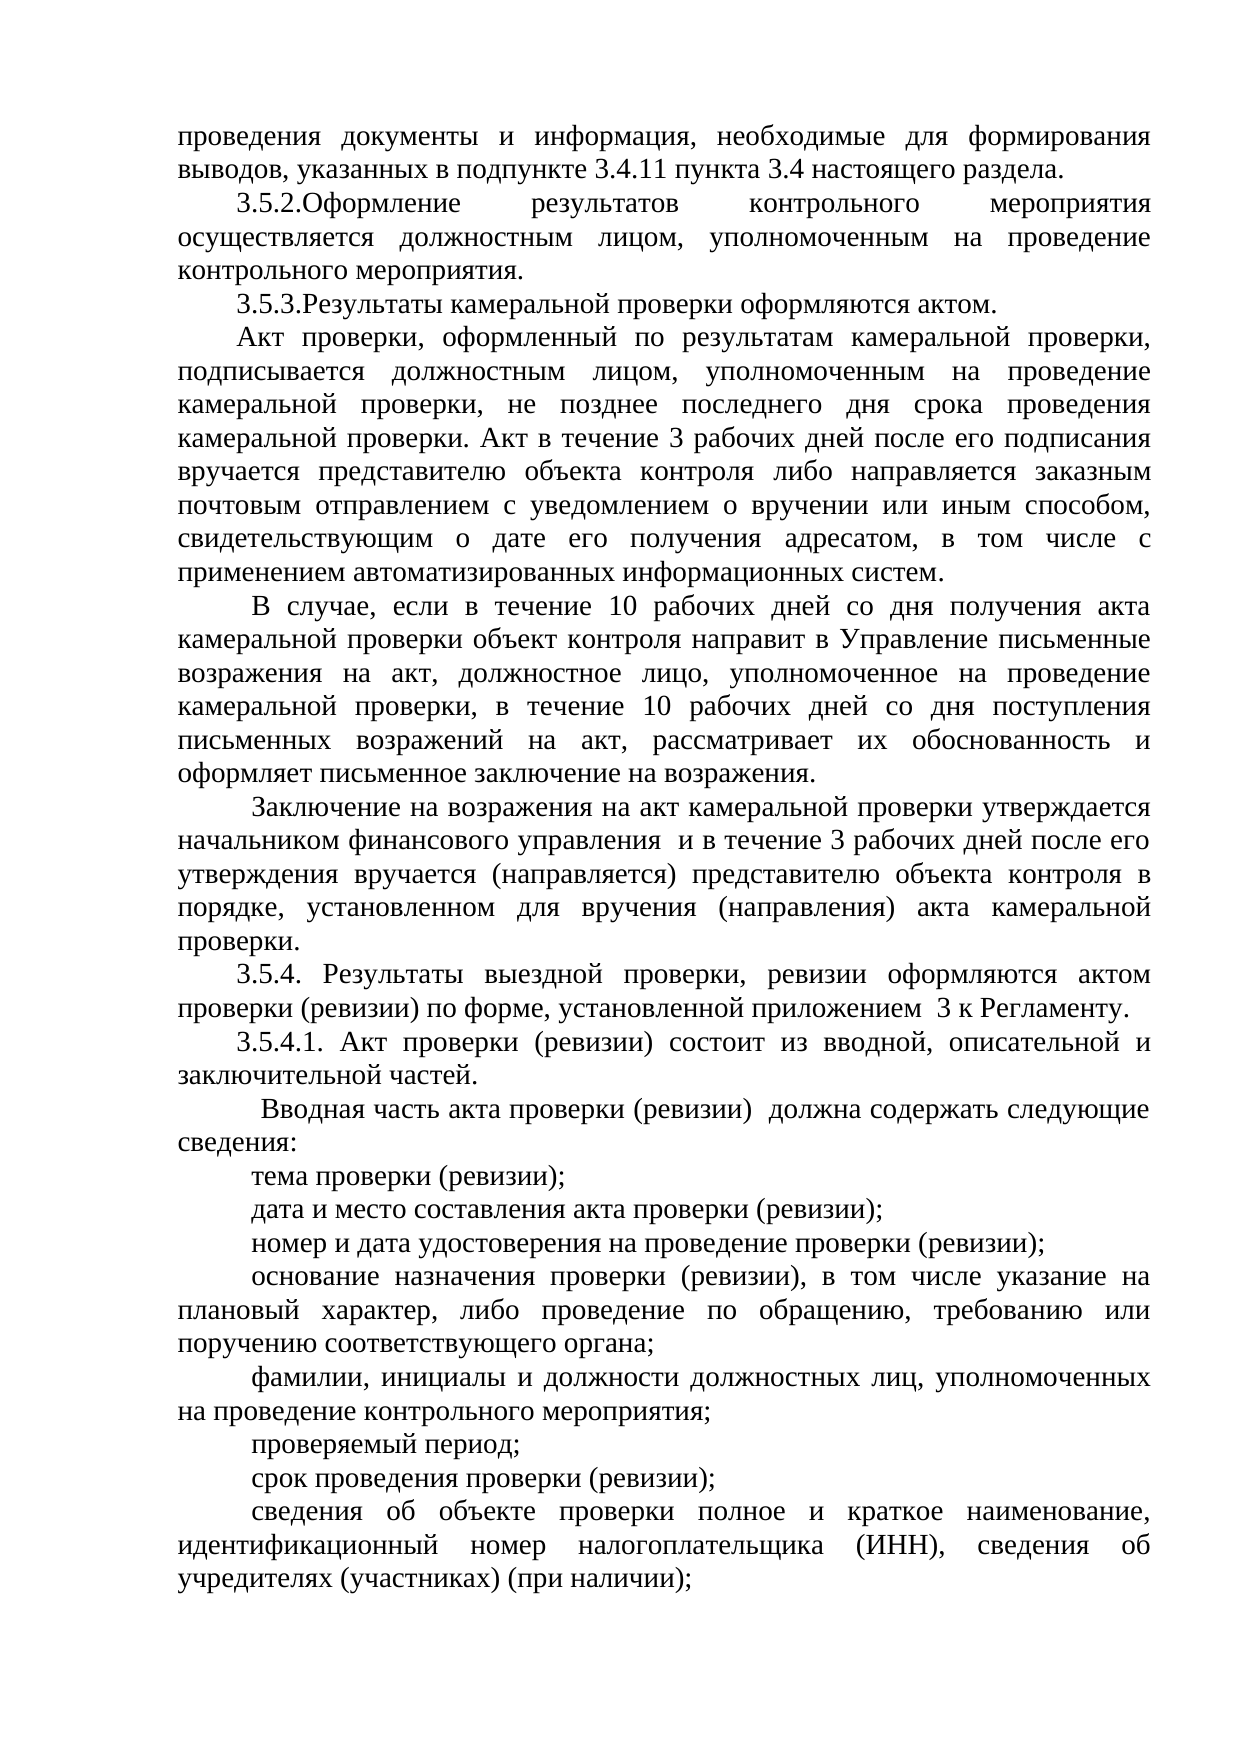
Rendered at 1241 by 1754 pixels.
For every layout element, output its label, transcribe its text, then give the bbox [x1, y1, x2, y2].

text проверяемый период; [177, 1426, 1152, 1460]
text В случае, если в течение 10 рабочих дней со дня получения акта камеральной проверки объект контроля направит в Управление письменные возражения на акт, должностное лицо, уполномоченное на проведение камеральной проверки, в течение 10 рабочих дней со дня поступления письменных возражений на акт, рассматривает их обоснованность и оформляет письменное заключение на возражения. [177, 588, 1152, 789]
text тема проверки (ревизии); [177, 1158, 1152, 1191]
text 3.5.3.Результаты камеральной проверки оформляются актом. [177, 286, 1152, 319]
text Акт проверки, оформленный по результатам камеральной проверки, подписывается должностным лицом, уполномоченным на проведение камеральной проверки, не позднее последнего дня срока проведения камеральной проверки. Акт в течение 3 рабочих дней после его подписания вручается представителю объекта контроля либо направляется заказным почтовым отправлением с уведомлением о вручении или иным способом, свидетельствующим о дате его получения адресатом, в том числе с применением автоматизированных информационных систем. [177, 319, 1152, 588]
text фамилии, инициалы и должности должностных лиц, уполномоченных на проведение контрольного мероприятия; [177, 1359, 1152, 1426]
text Вводная часть акта проверки (ревизии) должна содержать следующие сведения: [177, 1091, 1152, 1158]
text основание назначения проверки (ревизии), в том числе указание на плановый характер, либо проведение по обращению, требованию или поручению соответствующего органа; [177, 1258, 1152, 1359]
text 3.5.4.1. Акт проверки (ревизии) состоит из вводной, описательной и заключительной частей. [177, 1024, 1152, 1091]
text 3.5.2.Оформление результатов контрольного мероприятия осуществляется должностным лицом, уполномоченным на проведение контрольного мероприятия. [177, 185, 1152, 286]
text сведения об объекте проверки полное и краткое наименование, идентификационный номер налогоплательщика (ИНН), сведения об учредителях (участниках) (при наличии); [177, 1493, 1152, 1594]
text срок проведения проверки (ревизии); [177, 1460, 1152, 1493]
text 3.5.4. Результаты выездной проверки, ревизии оформляются актом проверки (ревизии) по форме, установленной приложением 3 к Регламенту. [177, 957, 1152, 1024]
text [177, 118, 1152, 185]
text Заключение на возражения на акт камеральной проверки утверждается начальником финансового управления и в течение 3 рабочих дней после его утверждения вручается (направляется) представителю объекта контроля в порядке, установленном для вручения (направления) акта камеральной проверки. [177, 789, 1152, 957]
text номер и дата удостоверения на проведение проверки (ревизии); [177, 1225, 1152, 1258]
text дата и место составления акта проверки (ревизии); [177, 1191, 1152, 1225]
